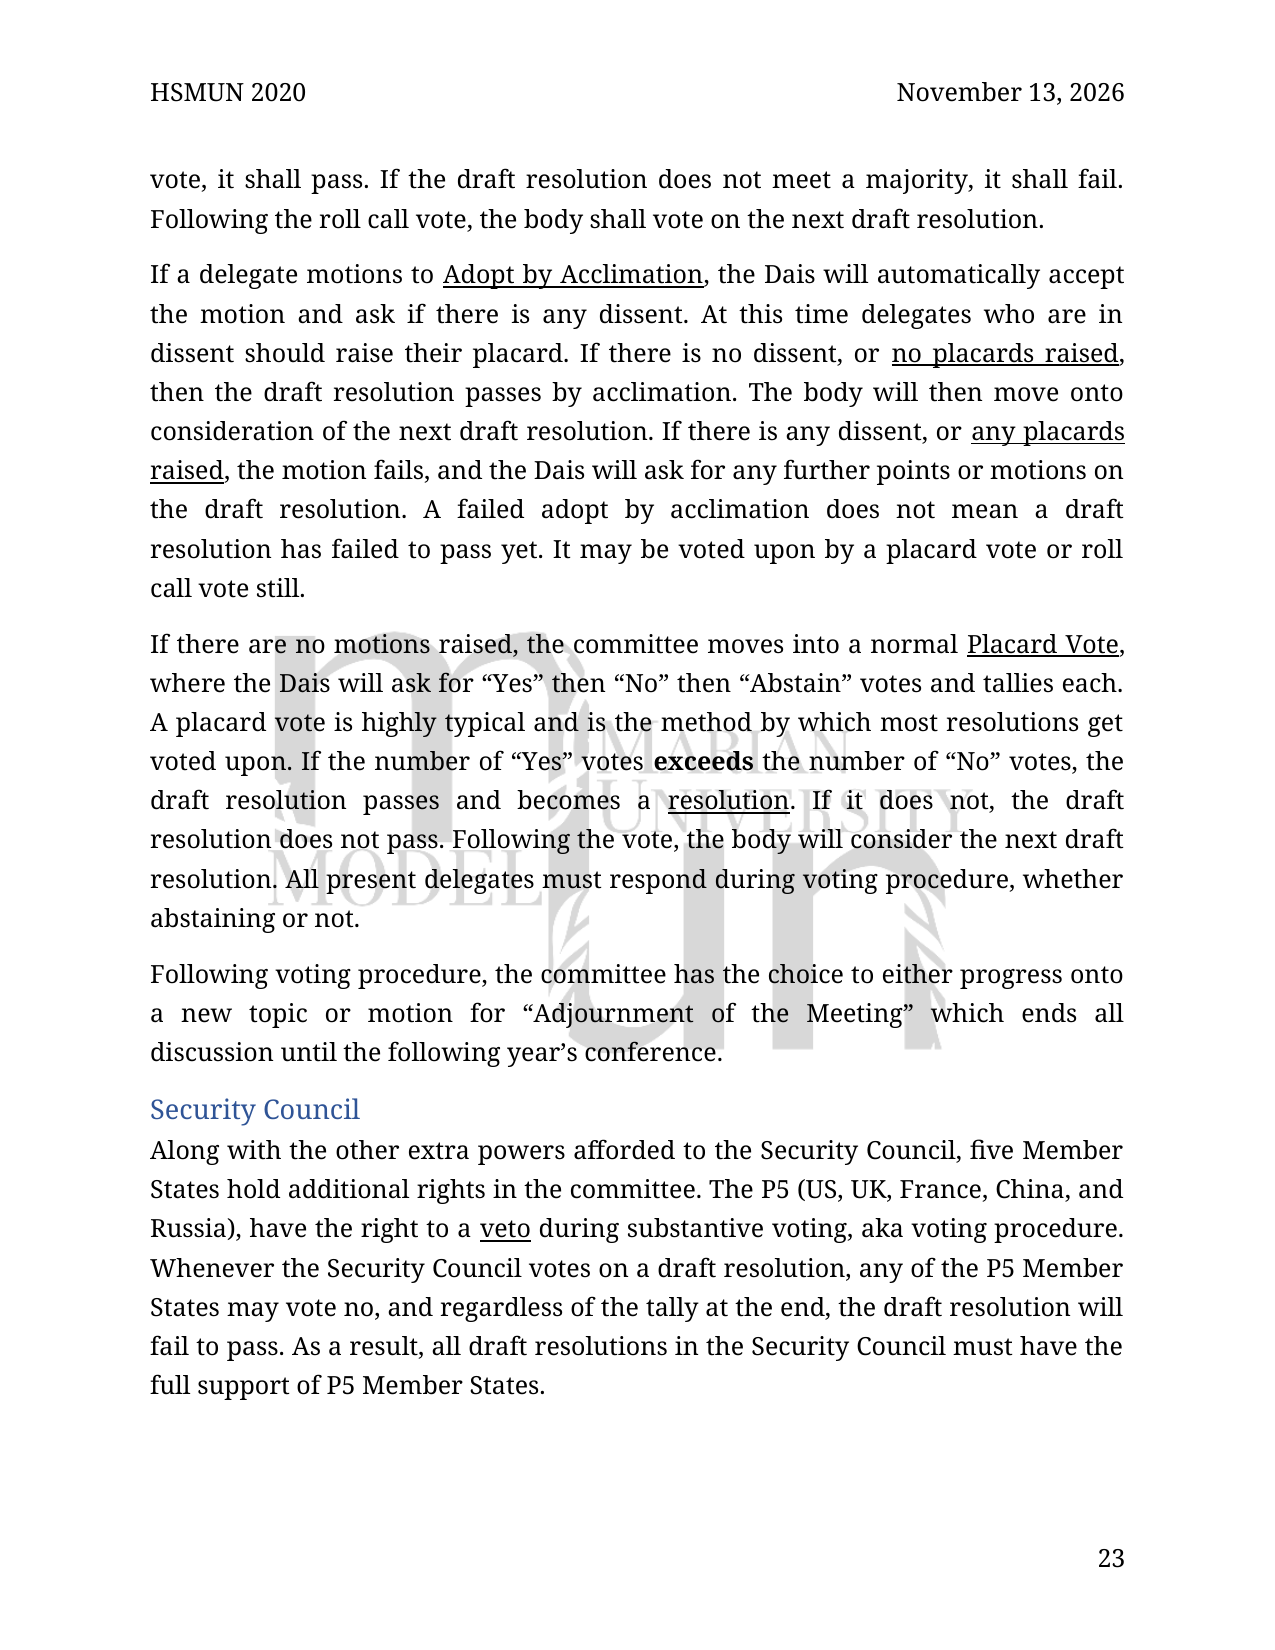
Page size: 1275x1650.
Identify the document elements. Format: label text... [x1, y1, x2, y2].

subtitle Security Council [150, 1090, 1125, 1127]
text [150, 162, 1125, 235]
text Along with the other extra powers afforded to the Security Council, five Member States hold additional rights in the committee. The P5 (US, UK, France, China, and Russia), have the right to a veto during substantive voting, aka voting procedure. Whenever the Security Council votes on a draft resolution, any of the P5 Member States may vote no, and regardless of the tally at the end, the draft resolution will fail to pass. As a result, all draft resolutions in the Security Council must have the full support of P5 Member States. [150, 1133, 1125, 1402]
text If a delegate motions to Adopt by Acclimation, the Dais will automatically accept the motion and ask if there is any dissent. At this time delegates who are in dissent should raise their placard. If there is no dissent, or no placards raised, then the draft resolution passes by acclimation. The body will then move onto consideration of the next draft resolution. If there is any dissent, or any placards raised, the motion fails, and the Dais will ask for any further points or motions on the draft resolution. A failed adopt by acclimation does not mean a draft resolution has failed to pass yet. It may be voted upon by a placard vote or roll call vote still. [150, 257, 1125, 604]
text If there are no motions raised, the committee moves into a normal Placard Vote, where the Dais will ask for “Yes” then “No” then “Abstain” votes and tallies each. A placard vote is highly typical and is the method by which most resolutions get voted upon. If the number of “Yes” votes exceeds the number of “No” votes, the draft resolution passes and becomes a resolution. If it does not, the draft resolution does not pass. Following the vote, the body will consider the next draft resolution. All present delegates must respond during voting procedure, whether abstaining or not. [150, 626, 1125, 934]
text Following voting procedure, the committee has the choice to either progress onto a new topic or motion for “Adjournment of the Meeting” which ends all discussion until the following year’s conference. [150, 956, 1125, 1069]
